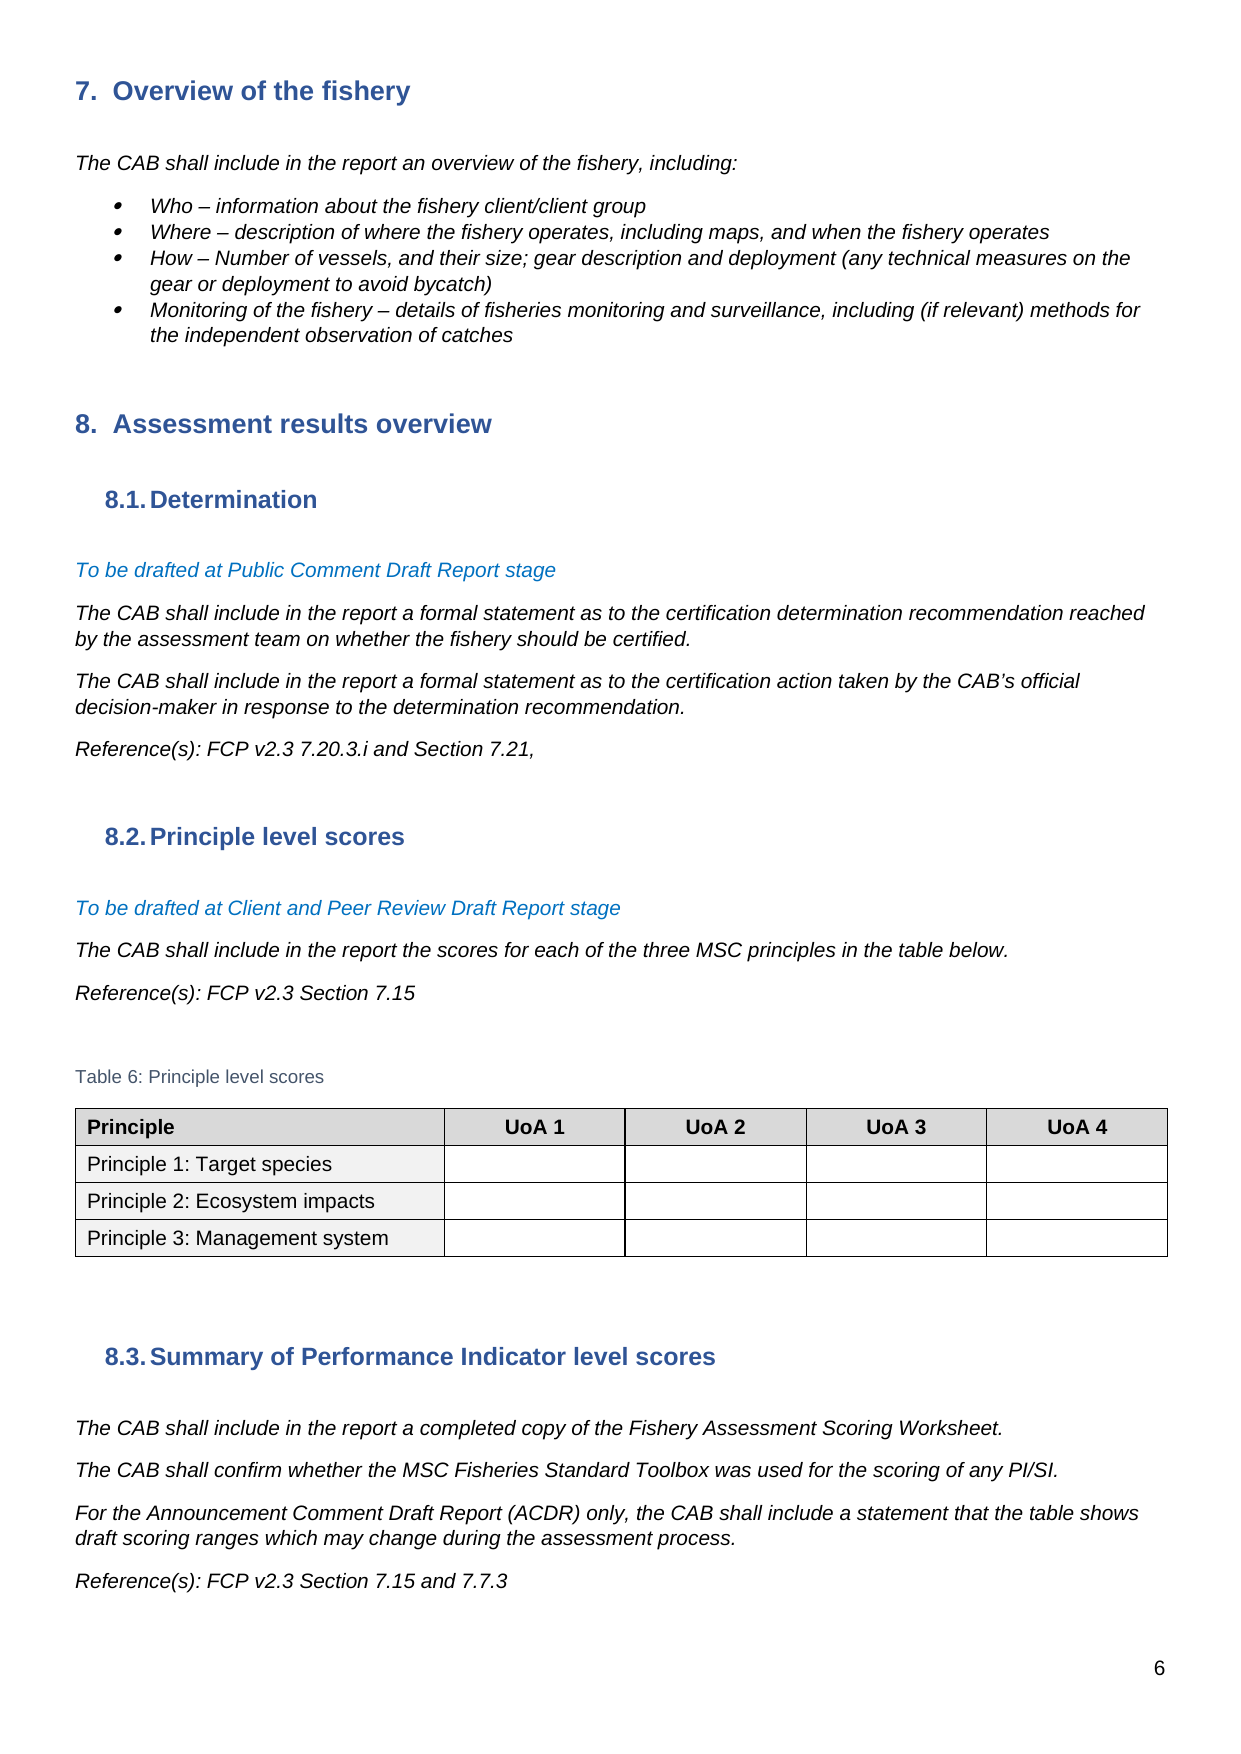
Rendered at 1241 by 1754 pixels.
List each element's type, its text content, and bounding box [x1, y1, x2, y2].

text The CAB shall include in the report a completed copy of the Fishery Assessment Scoring Worksheet. [75, 1415, 1165, 1439]
text The CAB shall include in the report a formal statement as to the certification action taken by the CAB’s official decision-maker in response to the determination recommendation. [75, 669, 1165, 719]
table_cell [807, 1146, 986, 1182]
text Reference(s): FCP v2.3 Section 7.15 and 7.7.3 [75, 1569, 1165, 1593]
text The CAB shall confirm whether the MSC Fisheries Standard Toolbox was used for the scoring of any PI/SI. [75, 1458, 1165, 1482]
list Where – description of where the fishery operates, including maps, and when the fishery operates [112, 220, 1165, 244]
table_cell [626, 1183, 806, 1219]
table_cell [807, 1183, 986, 1219]
list How – Number of vessels, and their size; gear description and deployment (any technical measures on the gear or deployment to avoid bycatch) [112, 246, 1165, 296]
table_header Principle [76, 1109, 444, 1145]
table_cell [626, 1220, 806, 1256]
table_cell Principle 2: Ecosystem impacts [76, 1183, 444, 1219]
table_cell [987, 1220, 1167, 1256]
list Monitoring of the fishery – details of fisheries monitoring and surveillance, including (if relevant) methods for the independent observation of catches [112, 297, 1165, 347]
subtitle Overview of the fishery [75, 75, 1165, 106]
subtitle Summary of Performance Indicator level scores [104, 1342, 1165, 1371]
table_cell [445, 1146, 624, 1182]
text The CAB shall include in the report the scores for each of the three MSC principles in the table below. [75, 938, 1165, 962]
list Who – information about the fishery client/client group [112, 194, 1165, 218]
table_header UoA 2 [626, 1109, 806, 1145]
subtitle Principle level scores [104, 822, 1165, 851]
text To be drafted at Public Comment Draft Report stage [75, 558, 1165, 582]
subtitle Determination [104, 484, 1165, 513]
text To be drafted at Client and Peer Review Draft Report stage [75, 896, 1165, 920]
table_cell Principle 3: Management system [76, 1220, 444, 1256]
subtitle Assessment results overview [75, 408, 1165, 439]
table_header UoA 4 [987, 1109, 1167, 1145]
table_cell [445, 1183, 624, 1219]
table_cell Principle 1: Target species [76, 1146, 444, 1182]
text Table 6: Principle level scores [75, 1066, 1165, 1087]
table_cell [987, 1183, 1167, 1219]
table_header UoA 1 [445, 1109, 624, 1145]
table_cell [807, 1220, 986, 1256]
text For the Announcement Comment Draft Report (ACDR) only, the CAB shall include a statement that the table shows draft scoring ranges which may change during the assessment process. [75, 1500, 1165, 1550]
text The CAB shall include in the report an overview of the fishery, including: [75, 151, 1165, 175]
table_cell [987, 1146, 1167, 1182]
table_cell [445, 1220, 624, 1256]
text The CAB shall include in the report a formal statement as to the certification determination recommendation reached by the assessment team on whether the fishery should be certified. [75, 601, 1165, 650]
table_cell [626, 1146, 806, 1182]
text Reference(s): FCP v2.3 7.20.3.i and Section 7.21, [75, 737, 1165, 761]
table_header UoA 3 [807, 1109, 986, 1145]
text Reference(s): FCP v2.3 Section 7.15 [75, 981, 1165, 1005]
